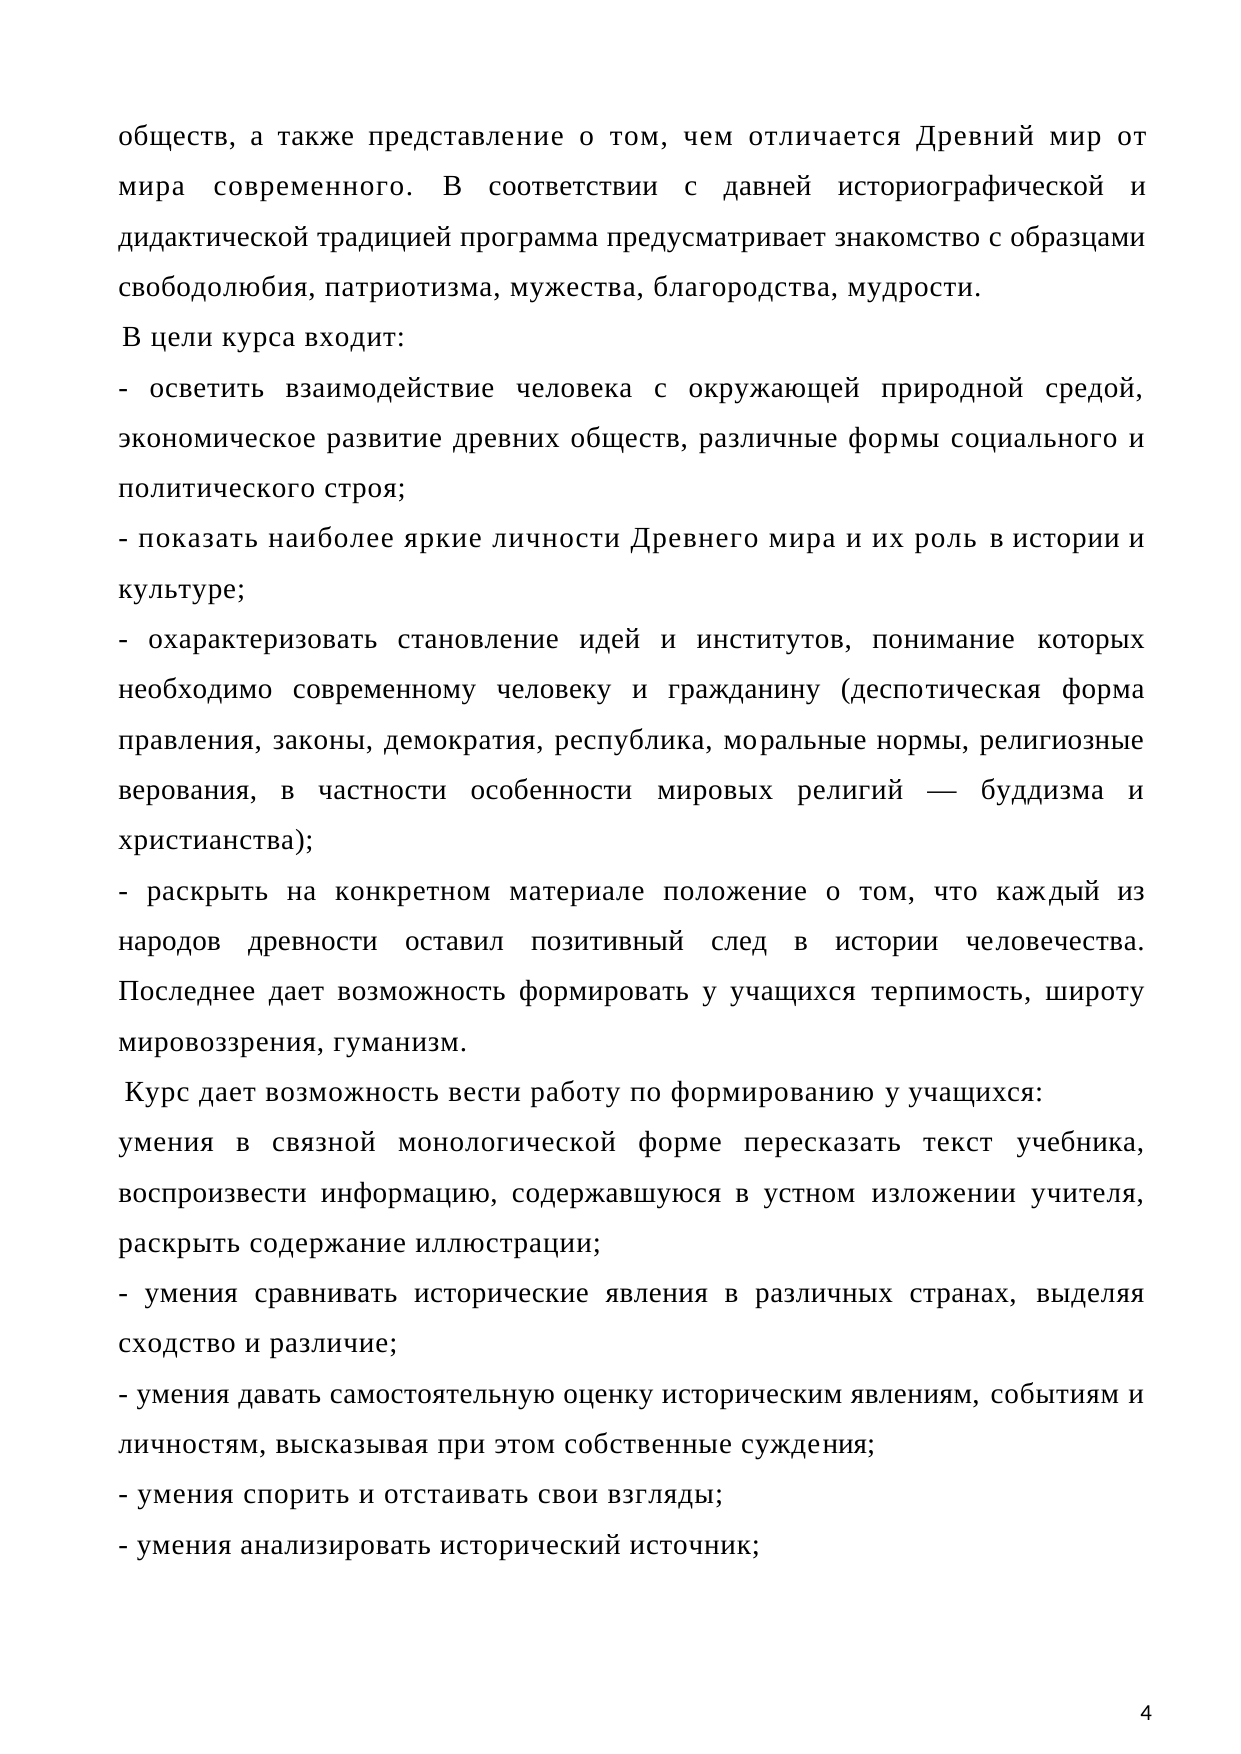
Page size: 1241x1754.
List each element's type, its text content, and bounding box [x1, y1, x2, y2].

text - осветить взаимодействие человека с окружающей природной средой, экономическое развитие древних обществ, различные формы социального и политического строя; [118, 370, 1145, 504]
text - умения спорить и отстаивать свои взгляды; [118, 1477, 1144, 1510]
text - охарактеризовать становление идей и институтов, понимание которых необходимо современному человеку и гражданину (деспотическая форма правления, законы, демократия, республика, моральные нормы, религиозные верования, в частности особенности мировых религий — буддизма и христианства); [118, 621, 1145, 856]
text умения в связной монологической форме пересказать текст учебника, воспроизвести информацию, содержавшуюся в устном изложении учителя, раскрыть содержание иллюстрации; [118, 1124, 1144, 1258]
text - умения анализировать исторический источник; [118, 1527, 1144, 1560]
text - умения сравнивать исторические явления в различных странах, выделяя сходство и различие; [118, 1275, 1144, 1359]
text - показать наиболее яркие личности Древнего мира и их роль в истории и культуре; [118, 521, 1145, 604]
text В цели курса входит: [89, 319, 1152, 353]
text Курс дает возможность вести работу по формированию у учащихся: [74, 1074, 1143, 1108]
text - умения давать самостоятельную оценку историческим явлениям, событиям и личностям, высказывая при этом собственные суждения; [118, 1376, 1144, 1460]
text - раскрыть на конкретном материале положение о том, что каждый из народов древности оставил позитивный след в истории человечества. Последнее дает возможность формировать у учащихся терпимость, широту мировоззрения, гуманизм. [118, 873, 1145, 1057]
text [118, 118, 1147, 303]
